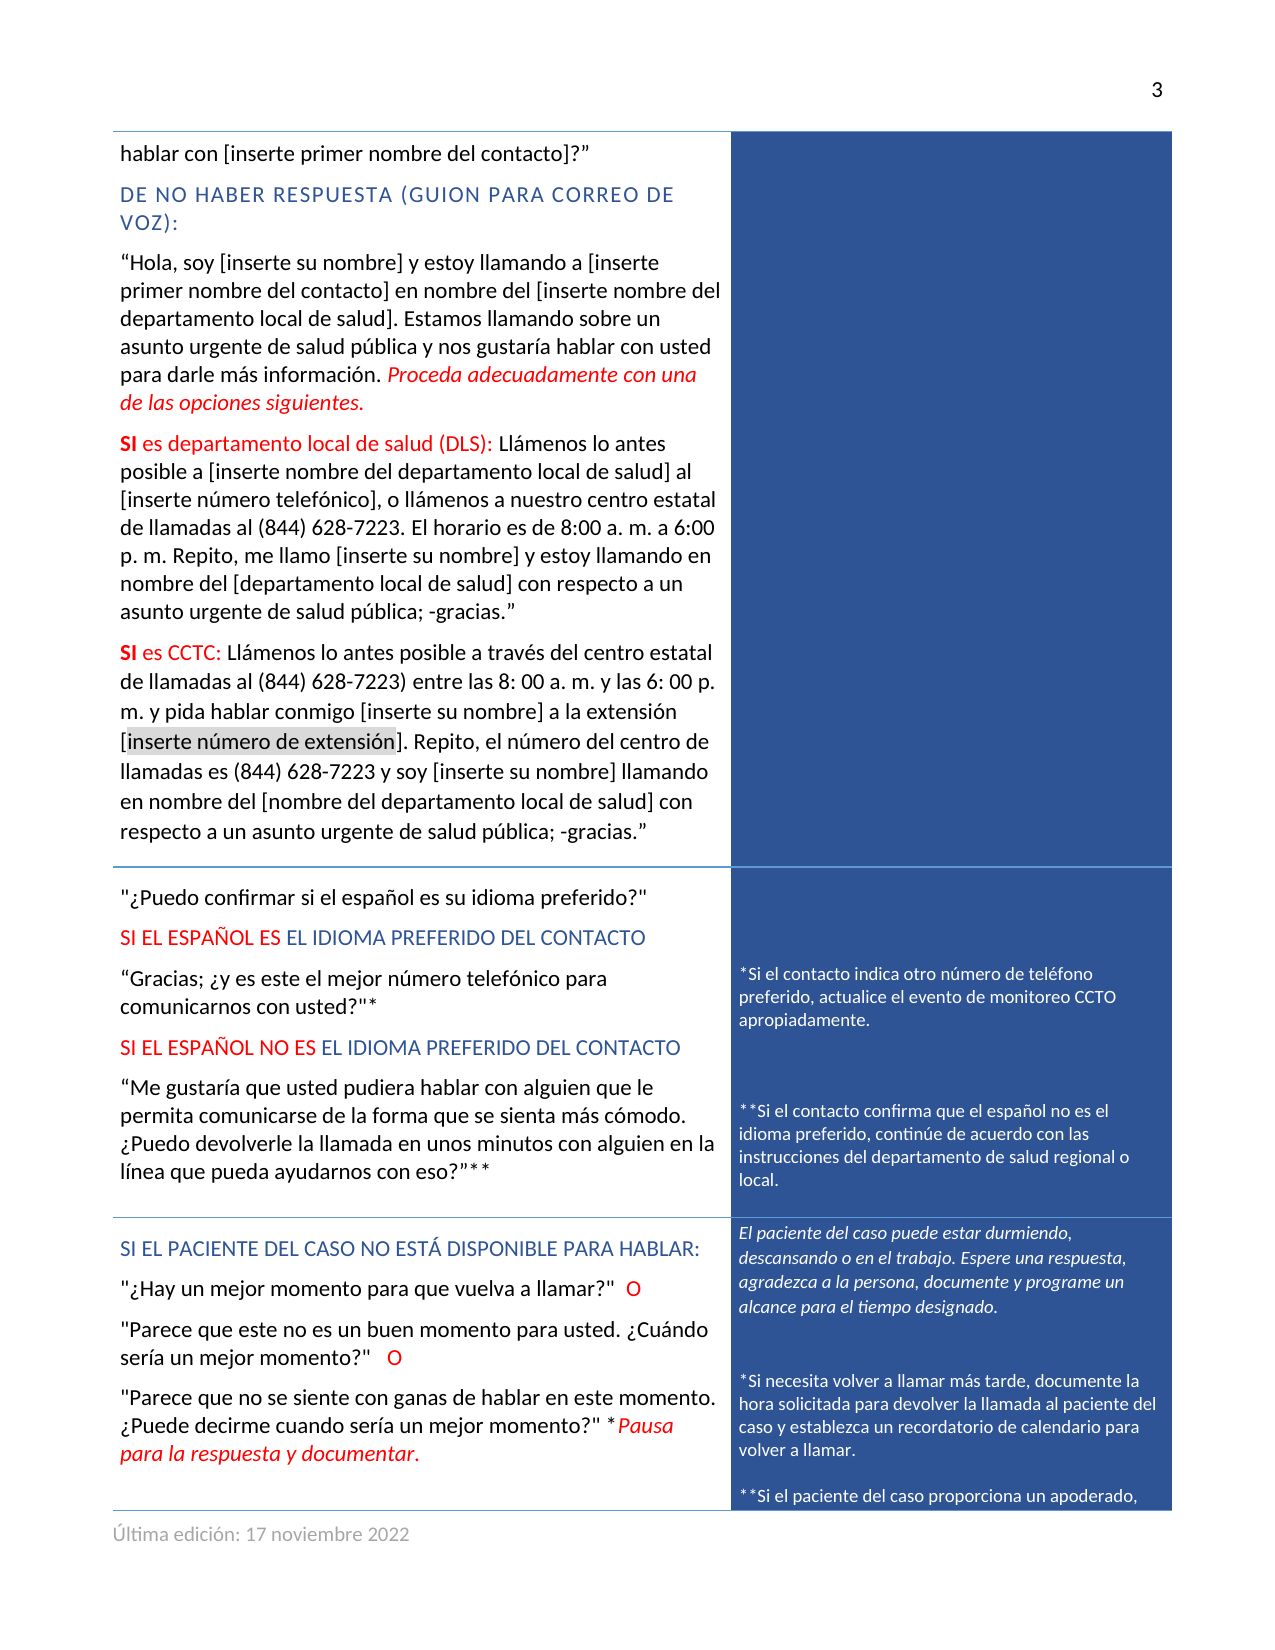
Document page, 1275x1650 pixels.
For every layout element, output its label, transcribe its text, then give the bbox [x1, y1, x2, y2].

table_cell "¿Puedo confirmar si el español es su idioma preferido?" SI EL ESPAÑOL ES EL IDIOMA PREFERIDO DEL CONTACTO “Gracias; ¿y es este el mejor número telefónico para comunicarnos con usted?"* SI EL ESPAÑOL NO ES EL IDIOMA PREFERIDO DEL CONTACTO “Me gustaría que usted pudiera hablar con alguien que le permita comunicarse de la forma que se sienta más cómodo. ¿Puedo devolverle la llamada en unos minutos con alguien en la línea que pueda ayudarnos con eso?”** [113, 868, 731, 1217]
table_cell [731, 1218, 1172, 1510]
table_cell *Si el contacto indica otro número de teléfono preferido, actualice el evento de monitoreo CCTO apropiadamente. **Si el contacto confirma que el español no es el idioma preferido, continúe de acuerdo con las instrucciones del departamento de salud regional o local. [731, 868, 1172, 1217]
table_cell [731, 132, 1172, 866]
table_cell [113, 132, 731, 866]
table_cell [113, 1218, 731, 1510]
